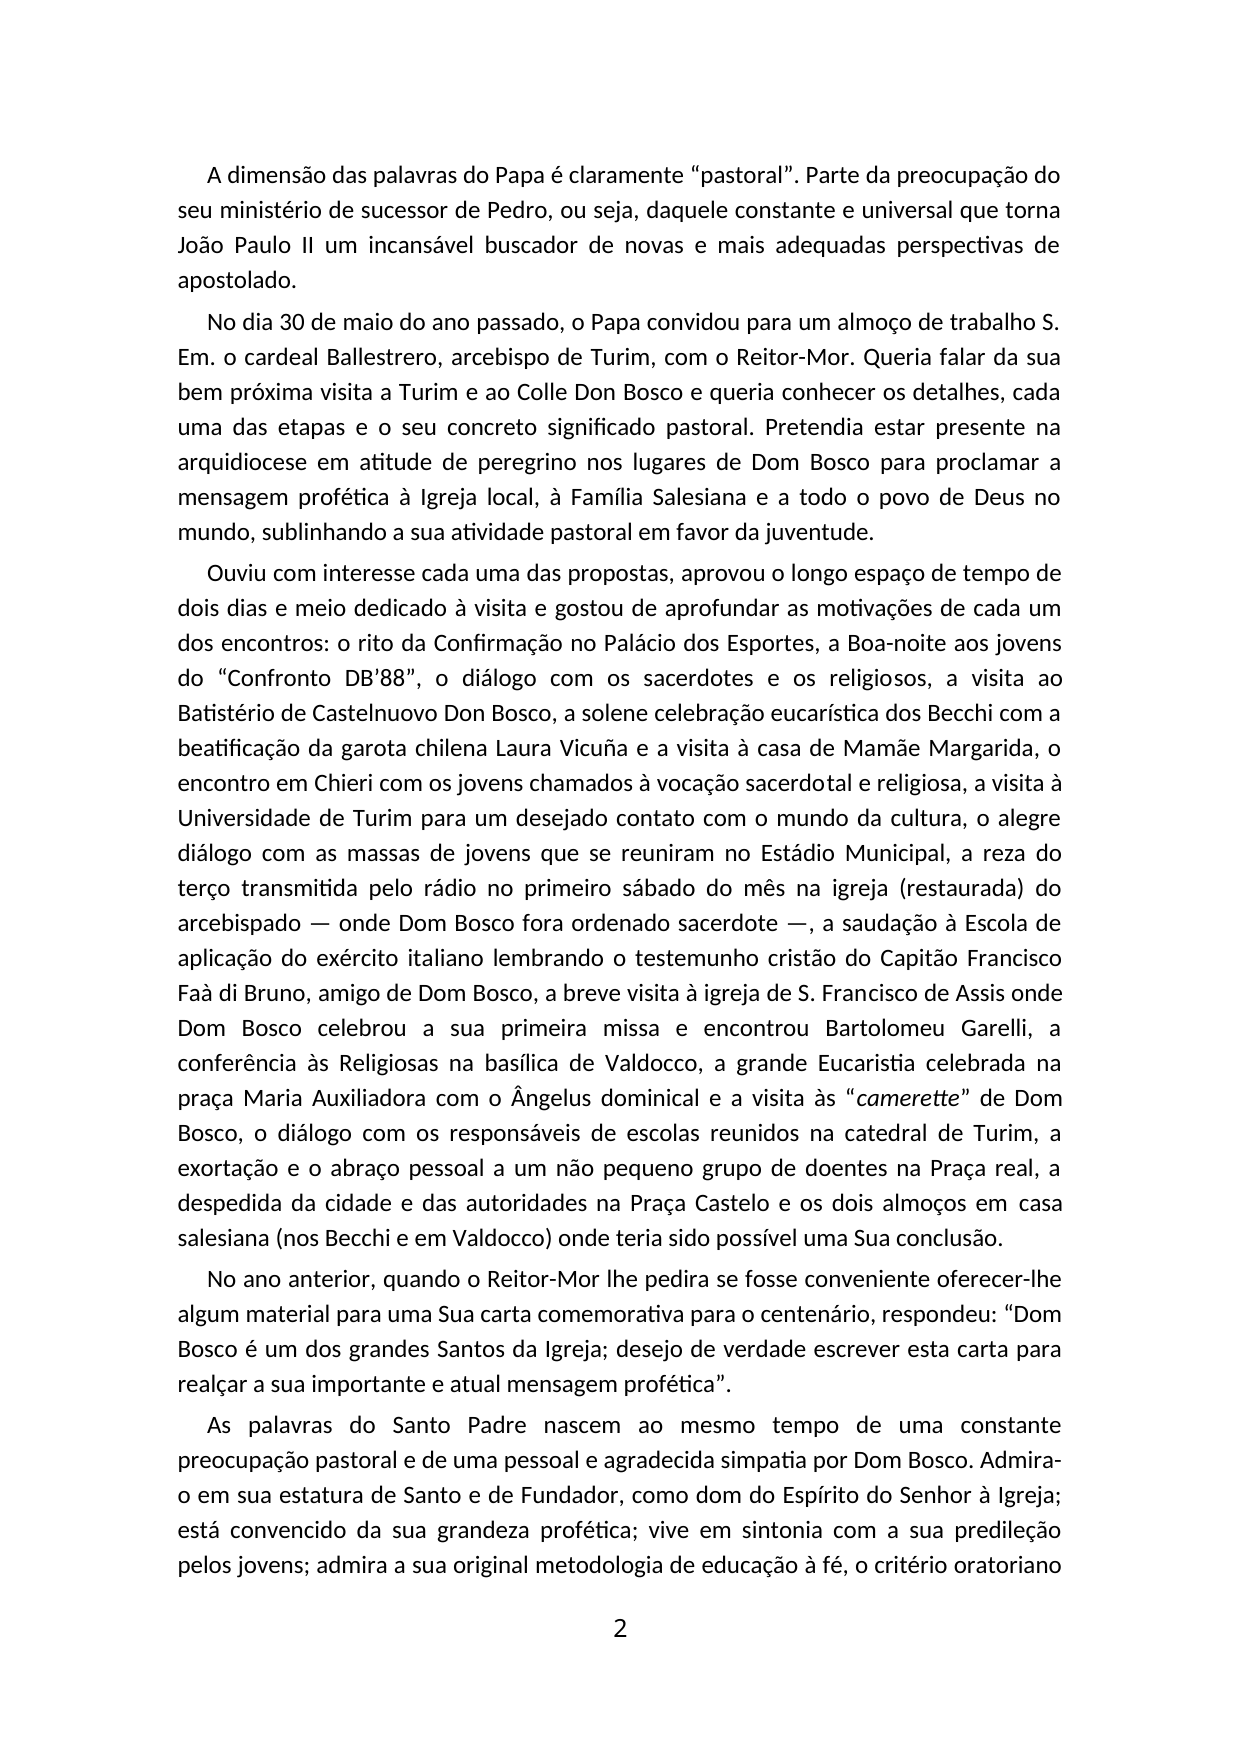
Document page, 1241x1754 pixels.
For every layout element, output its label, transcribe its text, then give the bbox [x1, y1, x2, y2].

text Ouviu com interesse cada uma das propostas, aprovou o longo espaço de tempo de dois dias e meio dedicado à visita e gostou de aprofundar as motivações de cada um dos encontros: o rito da Confirmação no Palácio dos Esportes, a Boa-noite aos jovens do “Confronto DB’88”, o diálogo com os sacerdotes e os religiosos, a visita ao Batistério de Castelnuovo Don Bosco, a solene celebração eucarística dos Becchi com a beatificação da garota chilena Laura Vicuña e a visita à casa de Mamãe Margarida, o encontro em Chieri com os jovens chamados à vocação sacerdotal e religiosa, a visita à Universidade de Turim para um desejado contato com o mundo da cultura, o alegre diálogo com as massas de jovens que se reuniram no Estádio Municipal, a reza do terço transmitida pelo rádio no primeiro sábado do mês na igreja (restaurada) do arcebispado — onde Dom Bosco fora ordenado sacerdote —, a saudação à Escola de aplicação do exército italiano lembrando o testemunho cristão do Capitão Francisco Faà di Bruno, amigo de Dom Bosco, a breve visita à igreja de S. Francisco de Assis onde Dom Bosco celebrou a sua primeira missa e encontrou Bartolomeu Garelli, a conferência às Religiosas na basílica de Valdocco, a grande Eucaristia celebrada na praça Maria Auxiliadora com o Ângelus dominical e a visita às “camerette” de Dom Bosco, o diálogo com os responsáveis de escolas reunidos na catedral de Turim, a exortação e o abraço pessoal a um não pequeno grupo de doentes na Praça real, a despedida da cidade e das autoridades na Praça Castelo e os dois almoços em casa salesiana (nos Becchi e em Valdocco) onde teria sido possível uma Sua conclusão. [177, 557, 1063, 1252]
text A dimensão das palavras do Papa é claramente “pastoral”. Parte da preocupação do seu ministério de sucessor de Pedro, ou seja, daquele constante e universal que torna João Paulo II um incansável buscador de novas e mais adequadas perspectivas de apostolado. [177, 159, 1062, 295]
text No dia 30 de maio do ano passado, o Papa convidou para um almoço de trabalho S. Em. o cardeal Ballestrero, arcebispo de Turim, com o Reitor-Mor. Queria falar da sua bem próxima visita a Turim e ao Colle Don Bosco e queria conhecer os detalhes, cada uma das etapas e o seu concreto significado pastoral. Pretendia estar presente na arquidiocese em atitude de peregrino nos lugares de Dom Bosco para proclamar a mensagem profética à Igreja local, à Família Salesiana e a todo o povo de Deus no mundo, sublinhando a sua atividade pastoral em favor da juventude. [177, 306, 1062, 546]
text No ano anterior, quando o Reitor-Mor lhe pedira se fosse conveniente oferecer-lhe algum material para uma Sua carta comemorativa para o centenário, respondeu: “Dom Bosco é um dos grandes Santos da Igreja; desejo de verdade escrever esta carta para realçar a sua importante e atual mensagem profética”. [177, 1263, 1063, 1399]
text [177, 1409, 1063, 1580]
